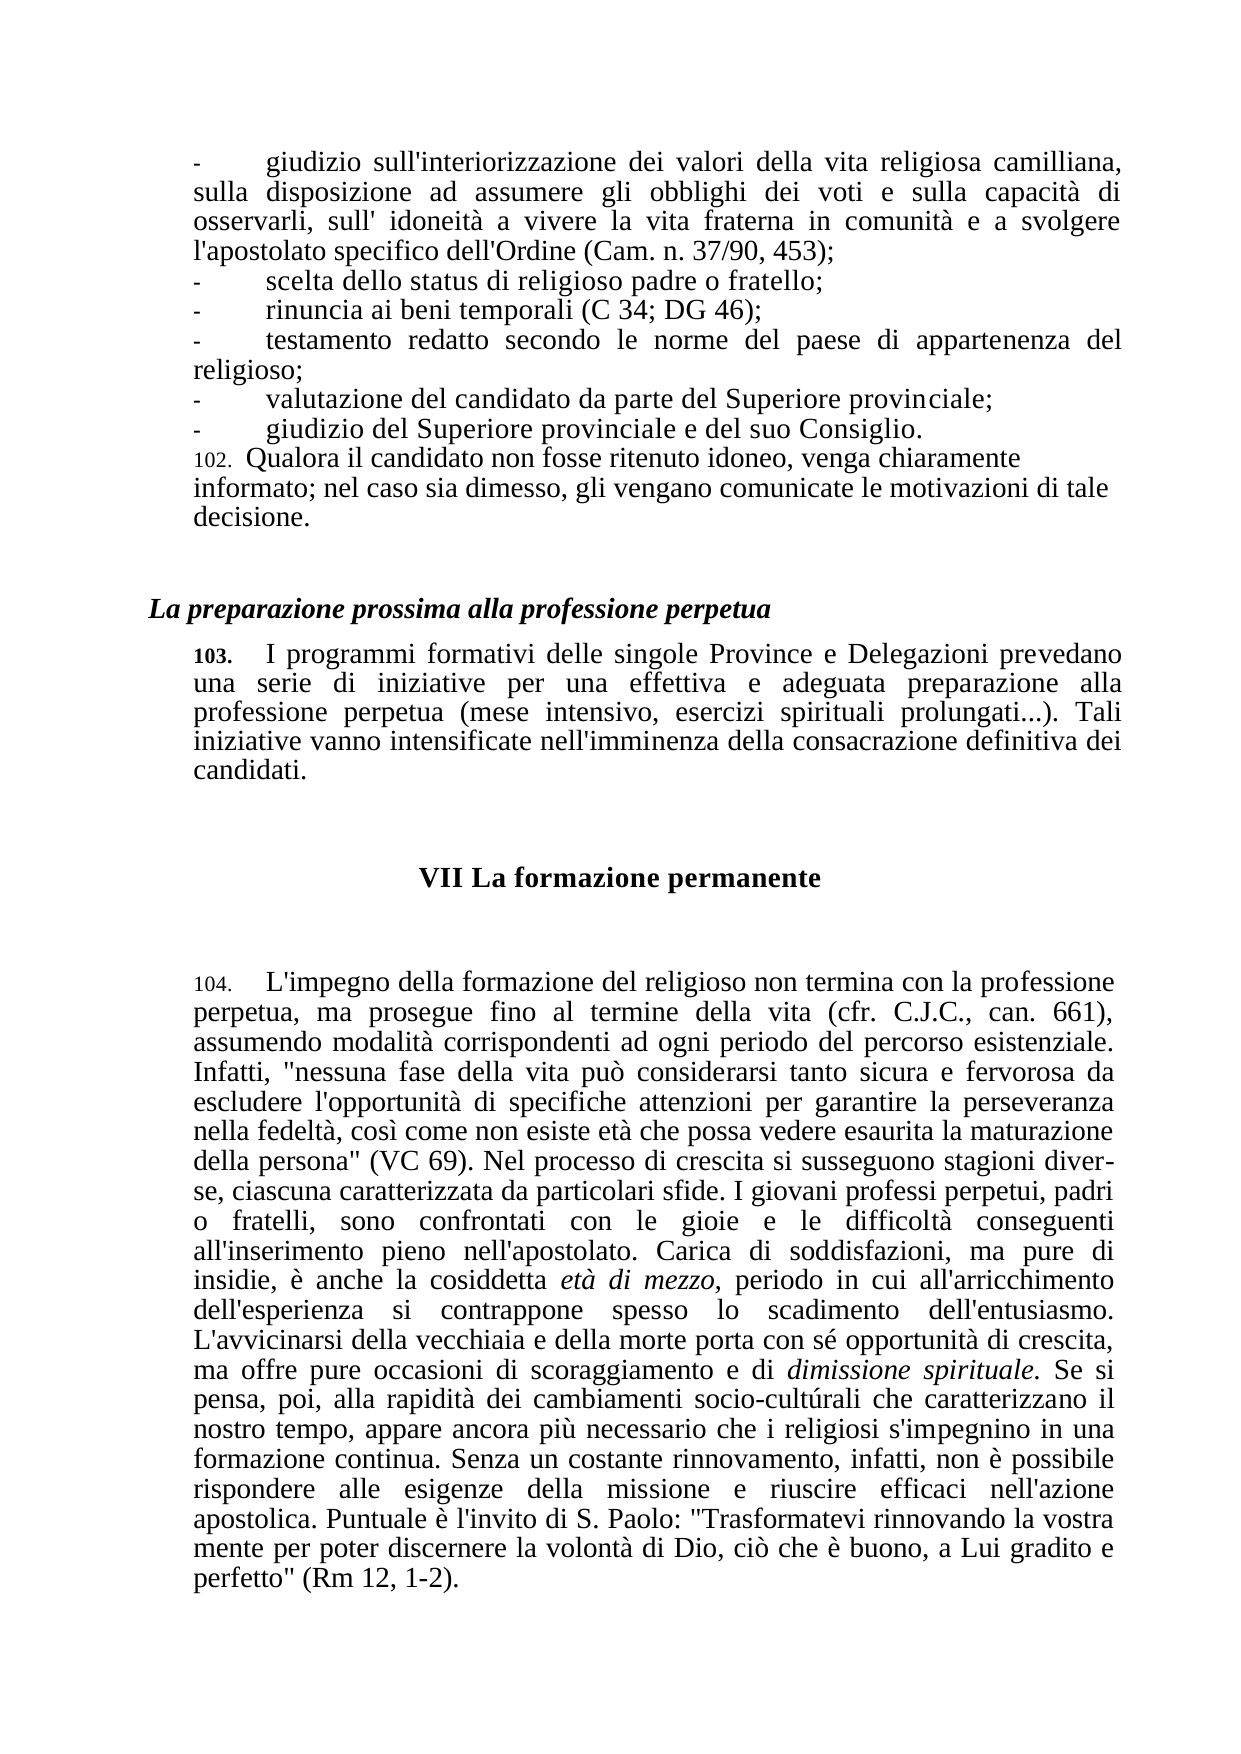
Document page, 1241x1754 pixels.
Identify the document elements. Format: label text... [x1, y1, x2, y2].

list L'impegno della formazione del religioso non termina con la professione perpetua, ma prosegue fino al termine della vita (cfr. C.J.C., can. 661), assumendo modalità corrispondenti ad ogni periodo del percorso esistenziale. Infatti, "nessuna fase della vita può considerarsi tanto sicura e fervorosa da escludere l'opportunità di specifiche attenzioni per garantire la perseveranza nella fedeltà, così come non esiste età che possa vedere esaurita la maturazione della persona" (VC 69). Nel processo di crescita si susseguono stagioni diverse, ciascuna caratterizzata da particolari sfide. I giovani professi perpetui, padri o fratelli, sono confrontati con le gioie e le difficoltà conseguenti all'inserimento pieno nell'apostolato. Carica di soddisfazioni, ma pure di insidie, è anche la cosiddetta età di mezzo, periodo in cui all'arricchimento dell'esperienza si contrappone spesso lo scadimento dell'entusiasmo. L'avvicinarsi della vecchiaia e della morte porta con sé opportunità di crescita, ma offre pure occasioni di scoraggiamento e di dimissione spirituale. Se si pensa, poi, alla rapidità dei cambiamenti socio-cultúrali che caratterizzano il nostro tempo, appare ancora più necessario che i religiosi s'impegnino in una formazione continua. Senza un costante rinnovamento, infatti, non è possibile rispondere alle esigenze della missione e riuscire efficaci nell'azione apostolica. Puntuale è l'invito di S. Paolo: "Trasformatevi rinnovando la vostra mente per poter discernere la volontà di Dio, ciò che è buono, a Lui gradito e perfetto" (Rm 12, 1-2). [193, 968, 1114, 1594]
list giudizio sull'interiorizzazione dei valori della vita religiosa camilliana, sulla disposizione ad assumere gli obblighi dei voti e sulla capacità di osservarli, sull' idoneità a vivere la vita fraterna in comunità e a svolgere l'apostolato specifico dell'Ordine (Cam. n. 37/90, 453); [193, 148, 1122, 266]
list Qualora il candidato non fosse ritenuto idoneo, venga chiaramente informato; nel caso sia dimesso, gli vengano comunicate le motivazioni di tale decisione. [193, 444, 1122, 533]
list testamento redatto secondo le norme del paese di appartenenza del religioso; [193, 326, 1122, 385]
text VII La formazione permanente [118, 861, 1122, 894]
text La preparazione prossima alla professione perpetua [148, 598, 567, 623]
list scelta dello status di religioso padre o fratello; [193, 266, 1122, 296]
text La preparazione prossima alla professione perpetua [565, 598, 1122, 623]
list giudizio del Superiore provinciale e del suo Consiglio. [193, 415, 1122, 444]
list rinuncia ai beni temporali (C 34; DG 46); [193, 296, 1122, 326]
list I programmi formativi delle singole Province e Delegazioni prevedano una serie di iniziative per una effettiva e adeguata preparazione alla professione perpetua (mese intensivo, esercizi spirituali prolungati...). Tali iniziative vanno intensificate nell'imminenza della consacrazione definitiva dei candidati. [193, 640, 1122, 785]
list valutazione del candidato da parte del Superiore provinciale; [193, 385, 1122, 415]
